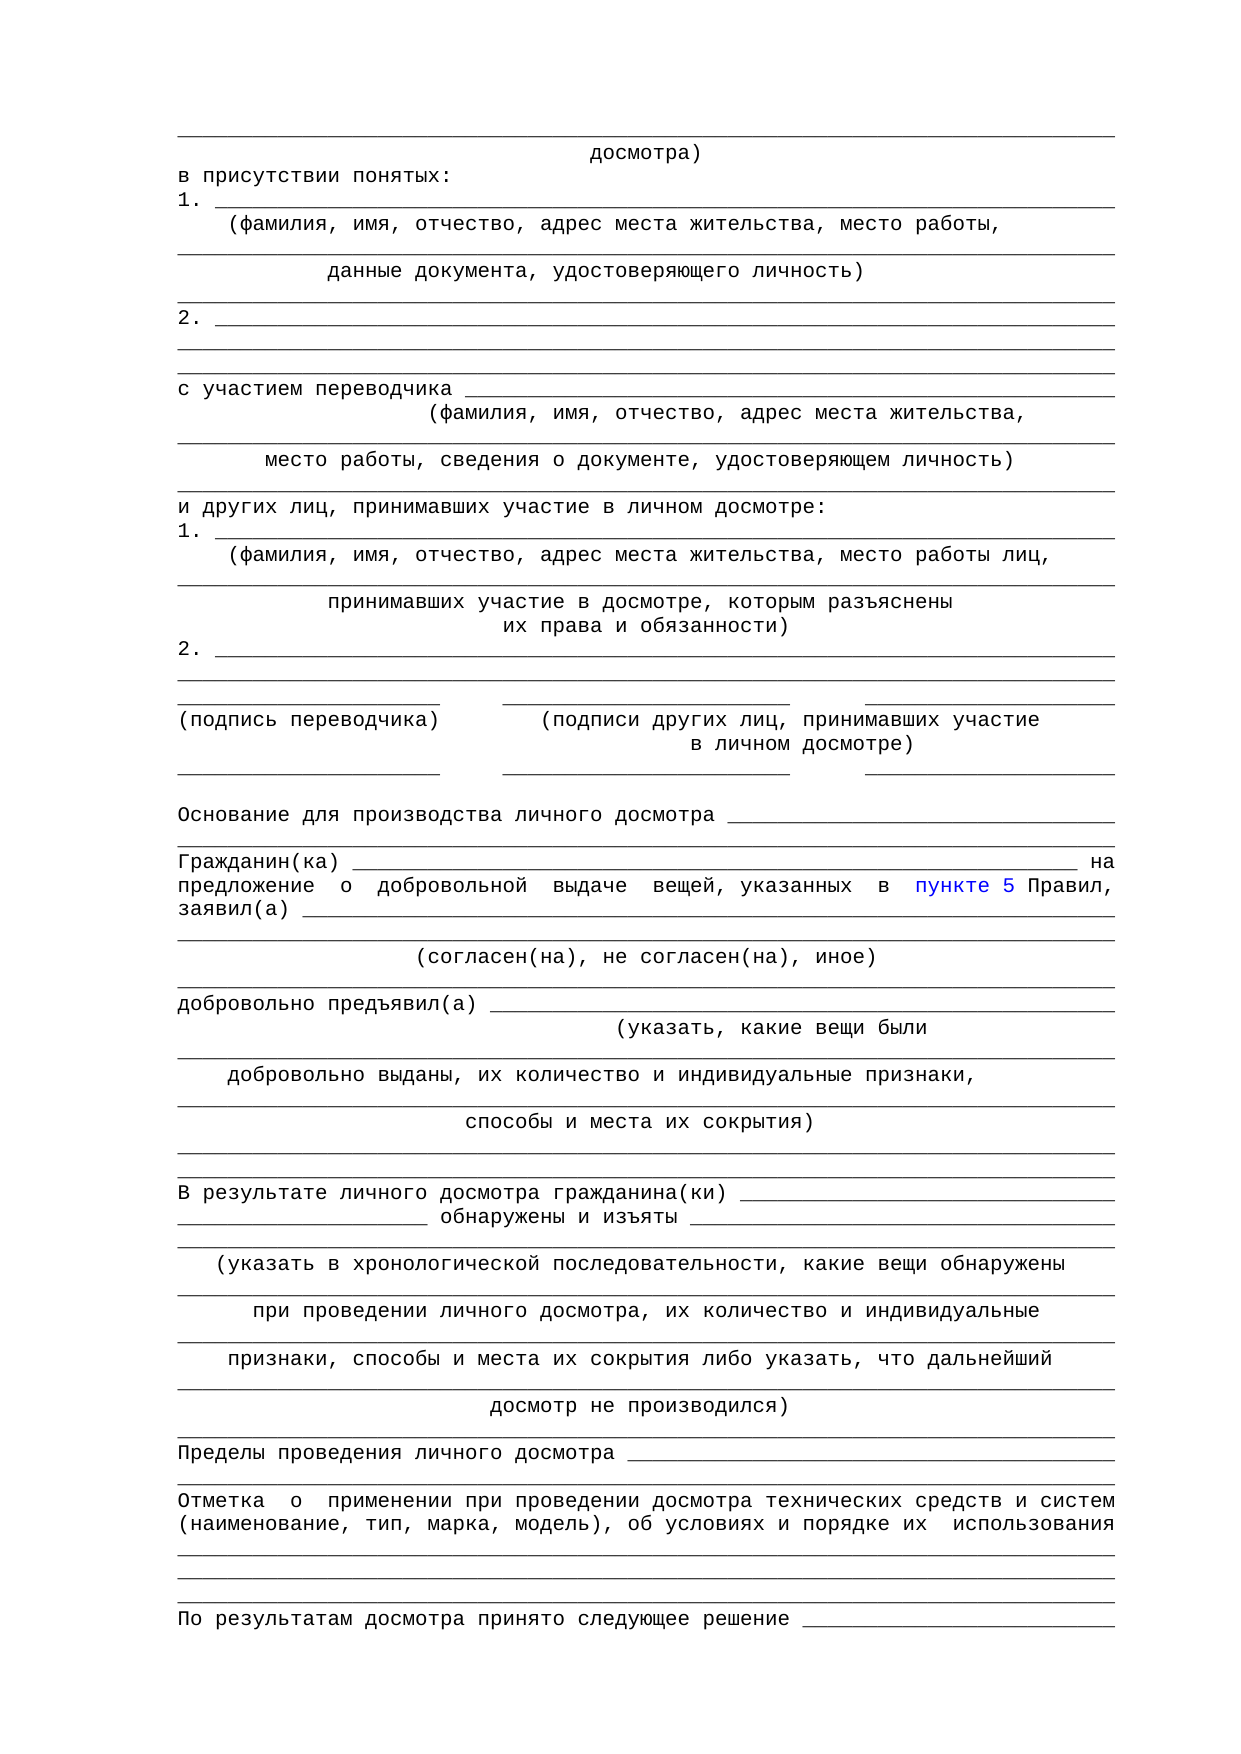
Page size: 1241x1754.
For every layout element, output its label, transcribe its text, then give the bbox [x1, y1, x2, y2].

text способы и места их сокрытия) [177, 1111, 1152, 1135]
text (фамилия, имя, отчество, адрес места жительства, место работы лиц, [177, 544, 1152, 567]
text предложение о добровольной выдаче вещей, указанных в пункте 5 Правил, [177, 875, 1152, 898]
text ___________________________________________________________________________ [177, 1466, 1152, 1489]
text По результатам досмотра принято следующее решение _________________________ [177, 1608, 1152, 1631]
text _____________________ _______________________ ____________________ [177, 686, 1152, 709]
text ___________________________________________________________________________ [177, 236, 1152, 260]
text ___________________________________________________________________________ [177, 1158, 1152, 1182]
text ___________________________________________________________________________ [177, 969, 1152, 993]
text ___________________________________________________________________________ [177, 354, 1152, 378]
text Основание для производства личного досмотра _______________________________ [177, 804, 1152, 827]
text (фамилия, имя, отчество, адрес места жительства, [177, 402, 1152, 426]
text ___________________________________________________________________________ [177, 827, 1152, 851]
text (согласен(на), не согласен(на), иное) [177, 946, 1152, 969]
text ___________________________________________________________________________ [177, 1419, 1152, 1442]
text Гражданин(ка) __________________________________________________________ на [177, 851, 1152, 875]
text ___________________________________________________________________________ [177, 426, 1152, 449]
text ___________________________________________________________________________ [177, 473, 1152, 496]
text ___________________________________________________________________________ [177, 1040, 1152, 1064]
text ___________________________________________________________________________ [177, 118, 1152, 142]
text досмотра) [177, 142, 1152, 165]
text 2. ________________________________________________________________________ [177, 307, 1152, 331]
text ___________________________________________________________________________ [177, 567, 1152, 591]
text данные документа, удостоверяющего личность) [177, 260, 1152, 284]
text заявил(а) _________________________________________________________________ [177, 898, 1152, 922]
text признаки, способы и места их сокрытия либо указать, что дальнейший [177, 1348, 1152, 1371]
text ___________________________________________________________________________ [177, 662, 1152, 686]
text досмотр не производился) [177, 1395, 1152, 1419]
text с участием переводчика ____________________________________________________ [177, 378, 1152, 402]
text 1. ________________________________________________________________________ [177, 189, 1152, 213]
text _____________________ _______________________ ____________________ [177, 757, 1152, 780]
text ____________________ обнаружены и изъяты __________________________________ [177, 1206, 1152, 1229]
text их права и обязанности) [177, 615, 1152, 638]
text (подпись переводчика) (подписи других лиц, принимавших участие [177, 709, 1152, 733]
text ___________________________________________________________________________ [177, 284, 1152, 307]
text (указать, какие вещи были [177, 1017, 1152, 1040]
text при проведении личного досмотра, их количество и индивидуальные [177, 1300, 1152, 1324]
text ___________________________________________________________________________ [177, 1135, 1152, 1158]
text ___________________________________________________________________________ [177, 1229, 1152, 1253]
text ___________________________________________________________________________ [177, 1371, 1152, 1395]
text ___________________________________________________________________________ [177, 1537, 1152, 1561]
text (указать в хронологической последовательности, какие вещи обнаружены [177, 1253, 1152, 1277]
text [177, 1561, 1152, 1584]
text ___________________________________________________________________________ [177, 1277, 1152, 1300]
text ___________________________________________________________________________ [177, 1088, 1152, 1111]
text место работы, сведения о документе, удостоверяющем личность) [177, 449, 1152, 473]
text принимавших участие в досмотре, которым разъяснены [177, 591, 1152, 615]
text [177, 1584, 1152, 1608]
text 1. ________________________________________________________________________ [177, 520, 1152, 544]
text Отметка о применении при проведении досмотра технических средств и систем [177, 1489, 1152, 1513]
text добровольно предъявил(а) __________________________________________________ [177, 993, 1152, 1017]
text в личном досмотре) [177, 733, 1152, 757]
text (фамилия, имя, отчество, адрес места жительства, место работы, [177, 213, 1152, 236]
text ___________________________________________________________________________ [177, 922, 1152, 946]
text в присутствии понятых: [177, 165, 1152, 189]
text 2. ________________________________________________________________________ [177, 638, 1152, 662]
text ___________________________________________________________________________ [177, 1324, 1152, 1348]
text Пределы проведения личного досмотра _______________________________________ [177, 1442, 1152, 1466]
text (наименование, тип, марка, модель), об условиях и порядке их использования [177, 1513, 1152, 1537]
text ___________________________________________________________________________ [177, 331, 1152, 354]
text добровольно выданы, их количество и индивидуальные признаки, [177, 1064, 1152, 1088]
text и других лиц, принимавших участие в личном досмотре: [177, 496, 1152, 520]
text В результате личного досмотра гражданина(ки) ______________________________ [177, 1182, 1152, 1206]
